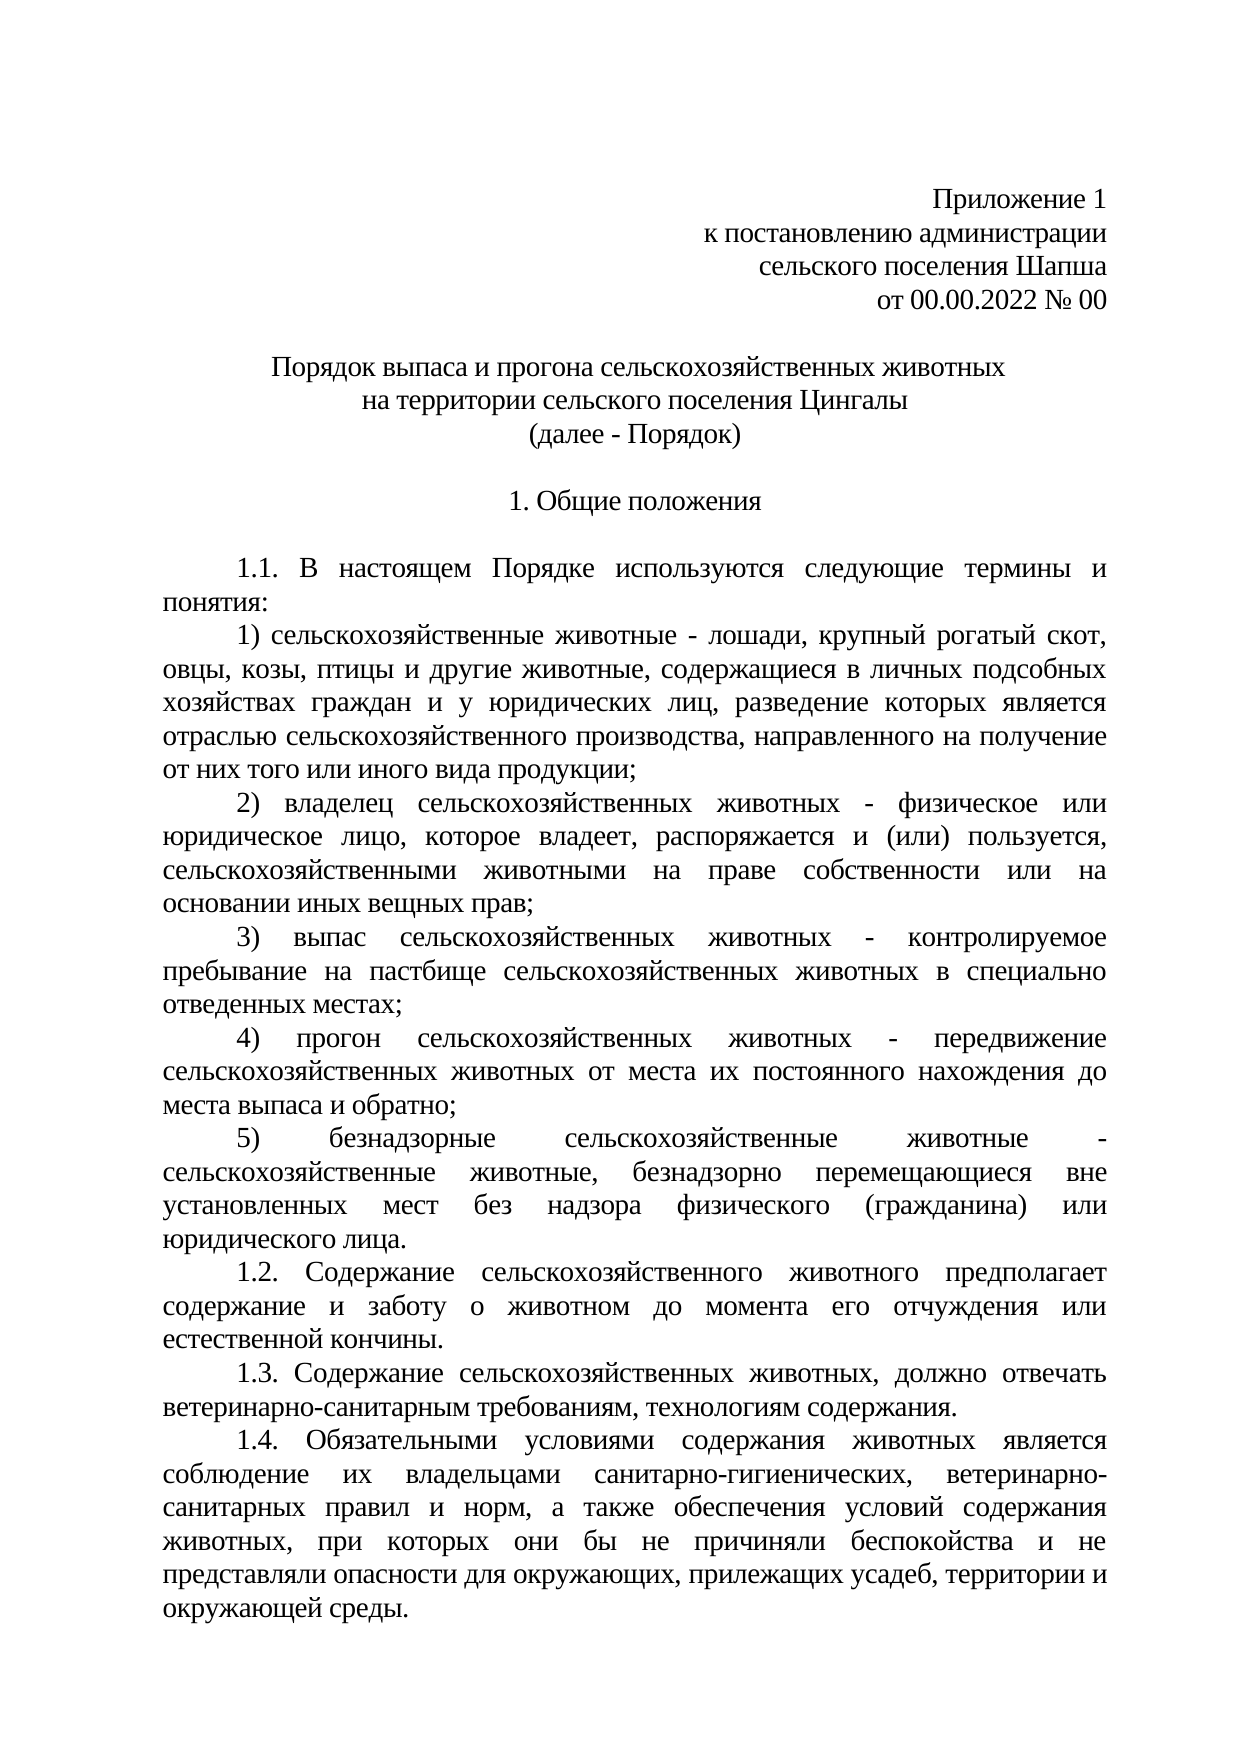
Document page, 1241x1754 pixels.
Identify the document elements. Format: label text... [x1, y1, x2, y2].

text 1.4. Обязательными условиями содержания животных является соблюдение их владельцами санитарно-гигиенических, ветеринарно-санитарных правил и норм, а также обеспечения условий содержания животных, при которых они бы не причиняли беспокойства и не представляли опасности для окружающих, прилежащих усадеб, территории и окружающей среды. [162, 1422, 1107, 1623]
text 1. Общие положения [162, 483, 1107, 517]
text 2) владелец сельскохозяйственных животных - физическое или юридическое лицо, которое владеет, распоряжается и (или) пользуется, сельскохозяйственными животными на праве собственности или на основании иных вещных прав; [162, 785, 1107, 919]
text 5) безнадзорные сельскохозяйственные животные - сельскохозяйственные животные, безнадзорно перемещающиеся вне установленных мест без надзора физического (гражданина) или юридического лица. [162, 1120, 1107, 1254]
text Порядок выпаса и прогона сельскохозяйственных животных [162, 349, 1107, 382]
text 1.3. Содержание сельскохозяйственных животных, должно отвечать ветеринарно-санитарным требованиям, технологиям содержания. [162, 1355, 1107, 1422]
text 4) прогон сельскохозяйственных животных - передвижение сельскохозяйственных животных от места их постоянного нахождения до места выпаса и обратно; [162, 1020, 1107, 1120]
text к постановлению администрации [162, 215, 1107, 248]
text сельского поселения Шапша [162, 248, 1107, 282]
text Приложение 1 [162, 181, 1107, 215]
text (далее - Порядок) [162, 416, 1107, 449]
text 3) выпас сельскохозяйственных животных - контролируемое пребывание на пастбище сельскохозяйственных животных в специально отведенных местах; [162, 919, 1107, 1020]
text 1.2. Содержание сельскохозяйственного животного предполагает содержание и заботу о животном до момента его отчуждения или естественной кончины. [162, 1254, 1107, 1355]
text на территории сельского поселения Цингалы [162, 382, 1107, 416]
text 1) сельскохозяйственные животные - лошади, крупный рогатый скот, овцы, козы, птицы и другие животные, содержащиеся в личных подсобных хозяйствах граждан и у юридических лиц, разведение которых является отраслью сельскохозяйственного производства, направленного на получение от них того или иного вида продукции; [162, 617, 1107, 785]
text 1.1. В настоящем Порядке используются следующие термины и понятия: [162, 550, 1107, 617]
text от 00.00.2022 № 00 [162, 282, 1107, 315]
